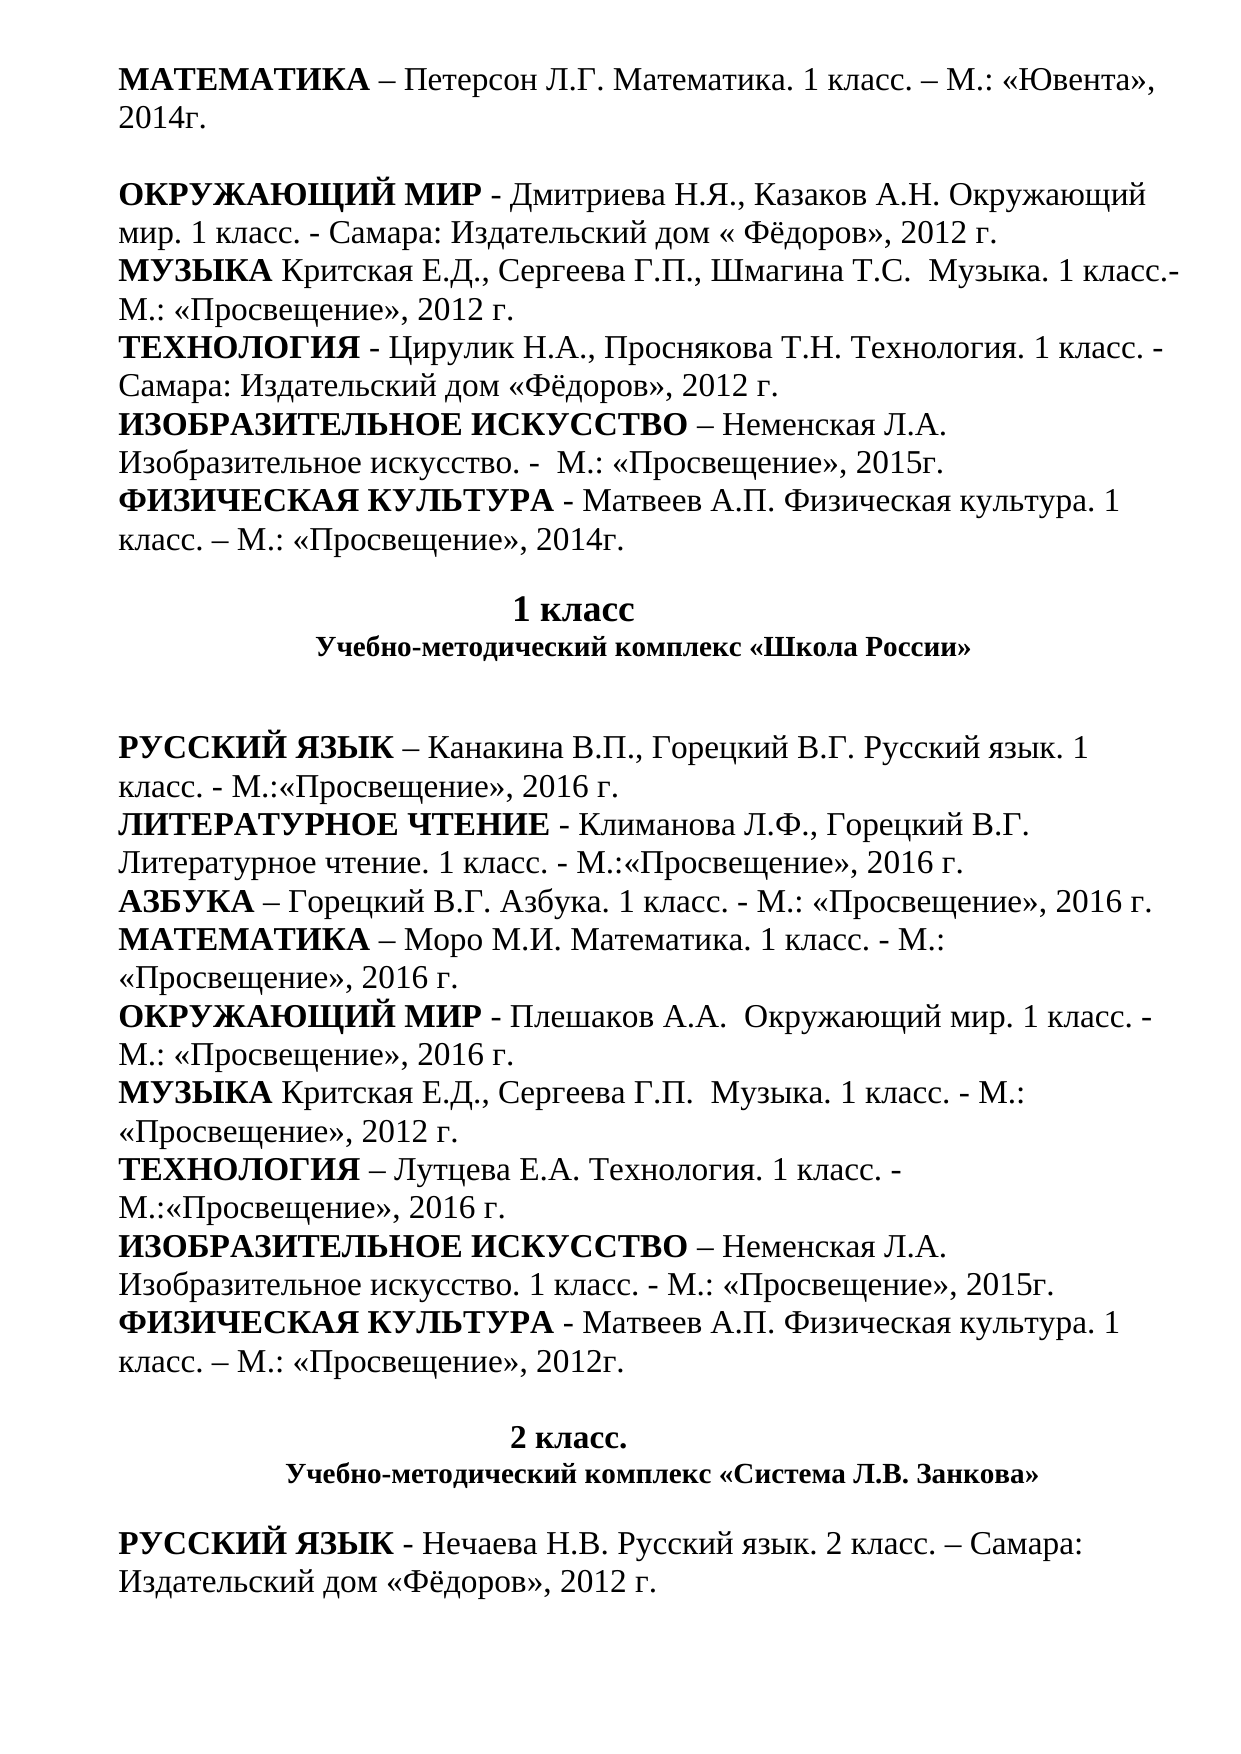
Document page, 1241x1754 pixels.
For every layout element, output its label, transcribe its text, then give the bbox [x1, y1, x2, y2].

text ИЗОБРАЗИТЕЛЬНОЕ ИСКУССТВО – Неменская Л.А. Изобразительное искусство. - М.: «Просвещение», 2015г. [118, 404, 1181, 481]
text ФИЗИЧЕСКАЯ КУЛЬТУРА - Матвеев А.П. Физическая культура. 1 класс. – М.: «Просвещение», 2012г. [118, 1302, 1181, 1379]
text ОКРУЖАЮЩИЙ МИР - Дмитриева Н.Я., Казаков А.Н. Окружающий мир. 1 класс. - Самара: Издательский дом « Фёдоров», 2012 г. [118, 174, 1181, 251]
text ТЕХНОЛОГИЯ - Цирулик Н.А., Проснякова Т.Н. Технология. 1 класс. - Самара: Издательский дом «Фёдоров», 2012 г. [118, 327, 1181, 404]
text РУССКИЙ ЯЗЫК – Канакина В.П., Горецкий В.Г. Русский язык. 1 класс. - М.:«Просвещение», 2016 г. [118, 727, 1181, 804]
text 1 класс [118, 586, 1181, 629]
text АЗБУКА – Горецкий В.Г. Азбука. 1 класс. - М.: «Просвещение», 2016 г. [118, 881, 1181, 919]
text ФИЗИЧЕСКАЯ КУЛЬТУРА - Матвеев А.П. Физическая культура. 1 класс. – М.: «Просвещение», 2014г. [118, 481, 1181, 557]
text МАТЕМАТИКА – Петерсон Л.Г. Математика. 1 класс. – М.: «Ювента», 2014г. [118, 59, 1181, 136]
text 2 класс. [118, 1417, 1181, 1456]
text Учебно-методический комплекс «Школа России» [118, 629, 1181, 663]
text РУССКИЙ ЯЗЫК - Нечаева Н.В. Русский язык. 2 класс. – Самара: Издательский дом «Фёдоров», 2012 г. [118, 1523, 1181, 1599]
text ЛИТЕРАТУРНОЕ ЧТЕНИЕ - Климанова Л.Ф., Горецкий В.Г. Литературное чтение. 1 класс. - М.:«Просвещение», 2016 г. [118, 804, 1181, 881]
text МАТЕМАТИКА – Моро М.И. Математика. 1 класс. - М.: «Просвещение», 2016 г. [118, 919, 1181, 996]
text ТЕХНОЛОГИЯ – Лутцева Е.А. Технология. 1 класс. - М.:«Просвещение», 2016 г. [118, 1149, 1181, 1226]
text Учебно-методический комплекс «Система Л.В. Занкова» [118, 1456, 1181, 1489]
text ОКРУЖАЮЩИЙ МИР - Плешаков А.А. Окружающий мир. 1 класс. - М.: «Просвещение», 2016 г. [118, 996, 1181, 1072]
text МУЗЫКА Критская Е.Д., Сергеева Г.П. Музыка. 1 класс. - М.: «Просвещение», 2012 г. [118, 1072, 1181, 1149]
text ИЗОБРАЗИТЕЛЬНОЕ ИСКУССТВО – Неменская Л.А. Изобразительное искусство. 1 класс. - М.: «Просвещение», 2015г. [118, 1226, 1181, 1302]
text МУЗЫКА Критская Е.Д., Сергеева Г.П., Шмагина Т.С. Музыка. 1 класс.- М.: «Просвещение», 2012 г. [118, 251, 1181, 327]
